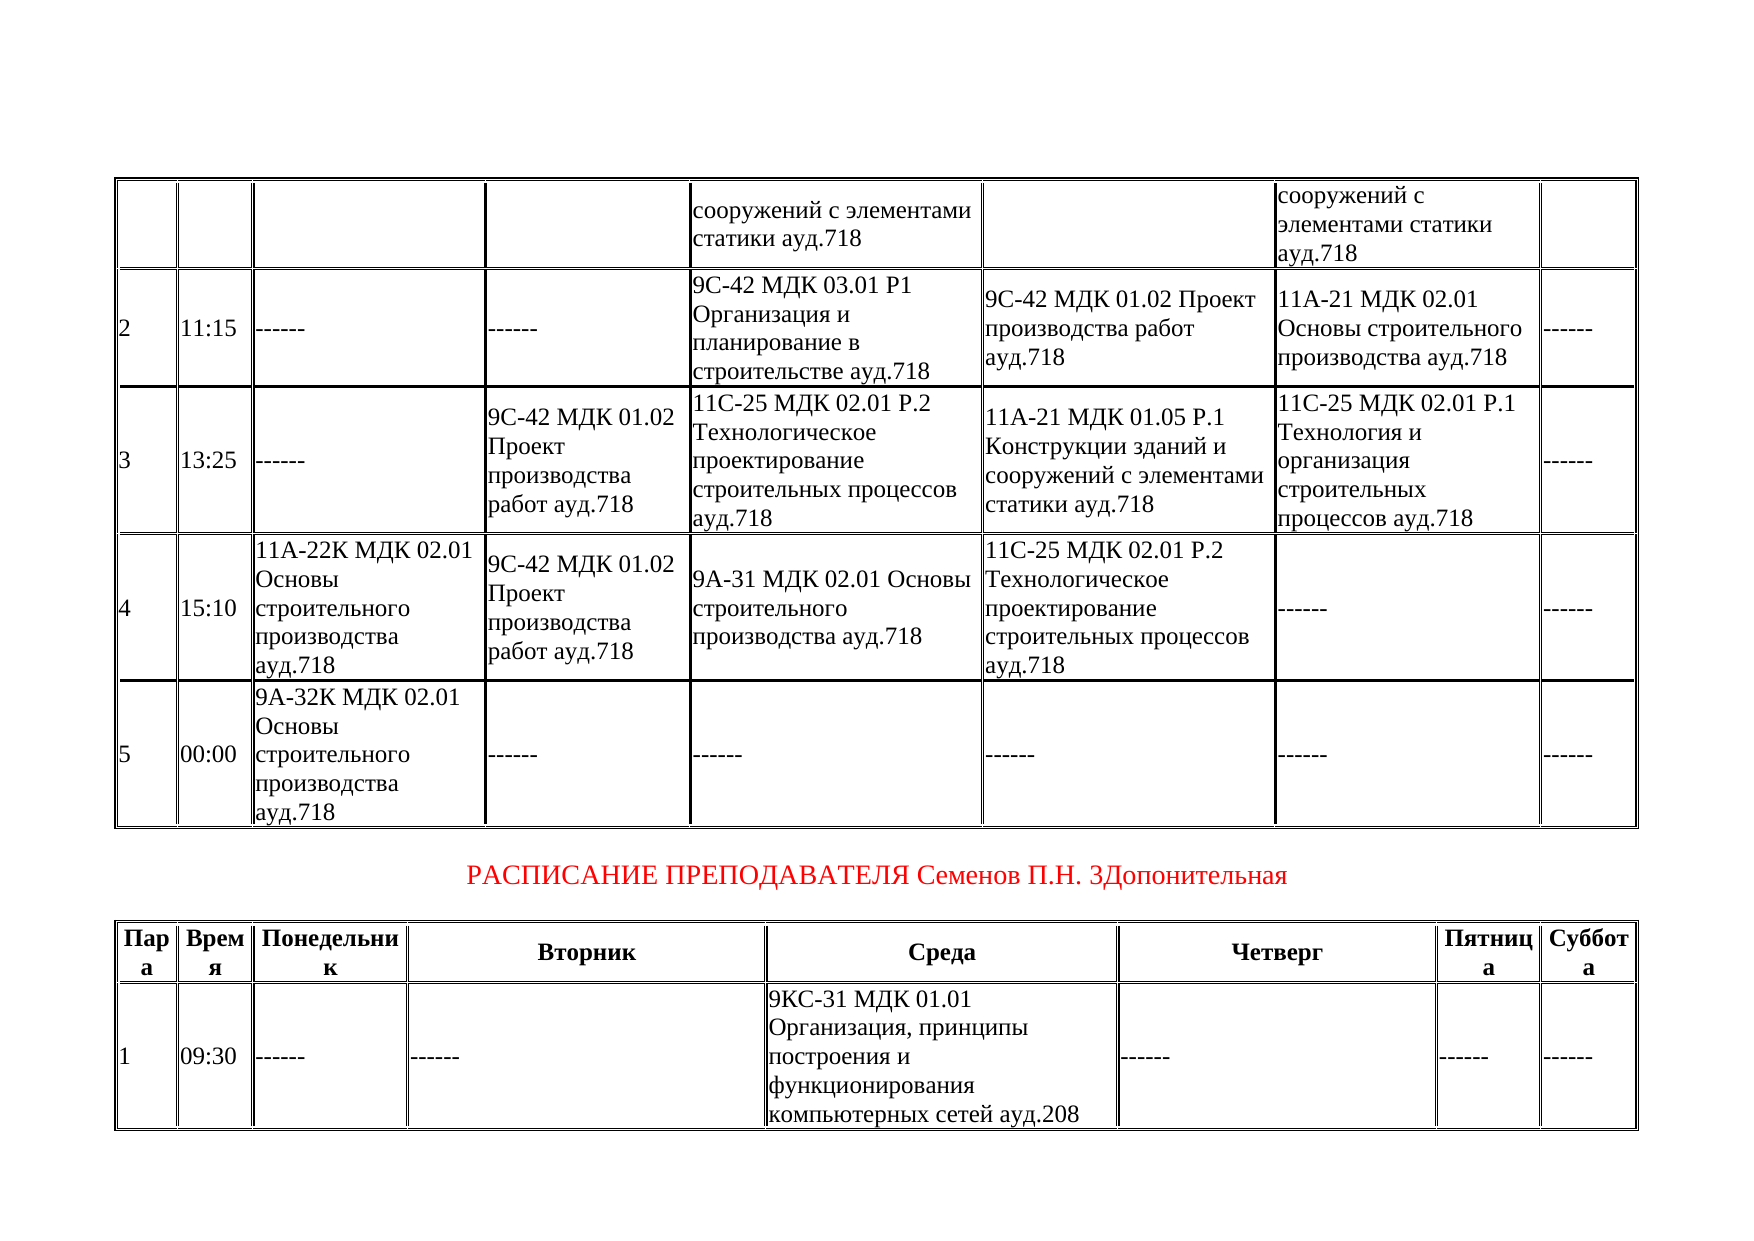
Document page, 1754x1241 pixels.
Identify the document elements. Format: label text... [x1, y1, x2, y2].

text РАСПИСАНИЕ ПРЕПОДАВАТЕЛЯ Семенов П.Н. 3Допонительная [118, 858, 1636, 891]
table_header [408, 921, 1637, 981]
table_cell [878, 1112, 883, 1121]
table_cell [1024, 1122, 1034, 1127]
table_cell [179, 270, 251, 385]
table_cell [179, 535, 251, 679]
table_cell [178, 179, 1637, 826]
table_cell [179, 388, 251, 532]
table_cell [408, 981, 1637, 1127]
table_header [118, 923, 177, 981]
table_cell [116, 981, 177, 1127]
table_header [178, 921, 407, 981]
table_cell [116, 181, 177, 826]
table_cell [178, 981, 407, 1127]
